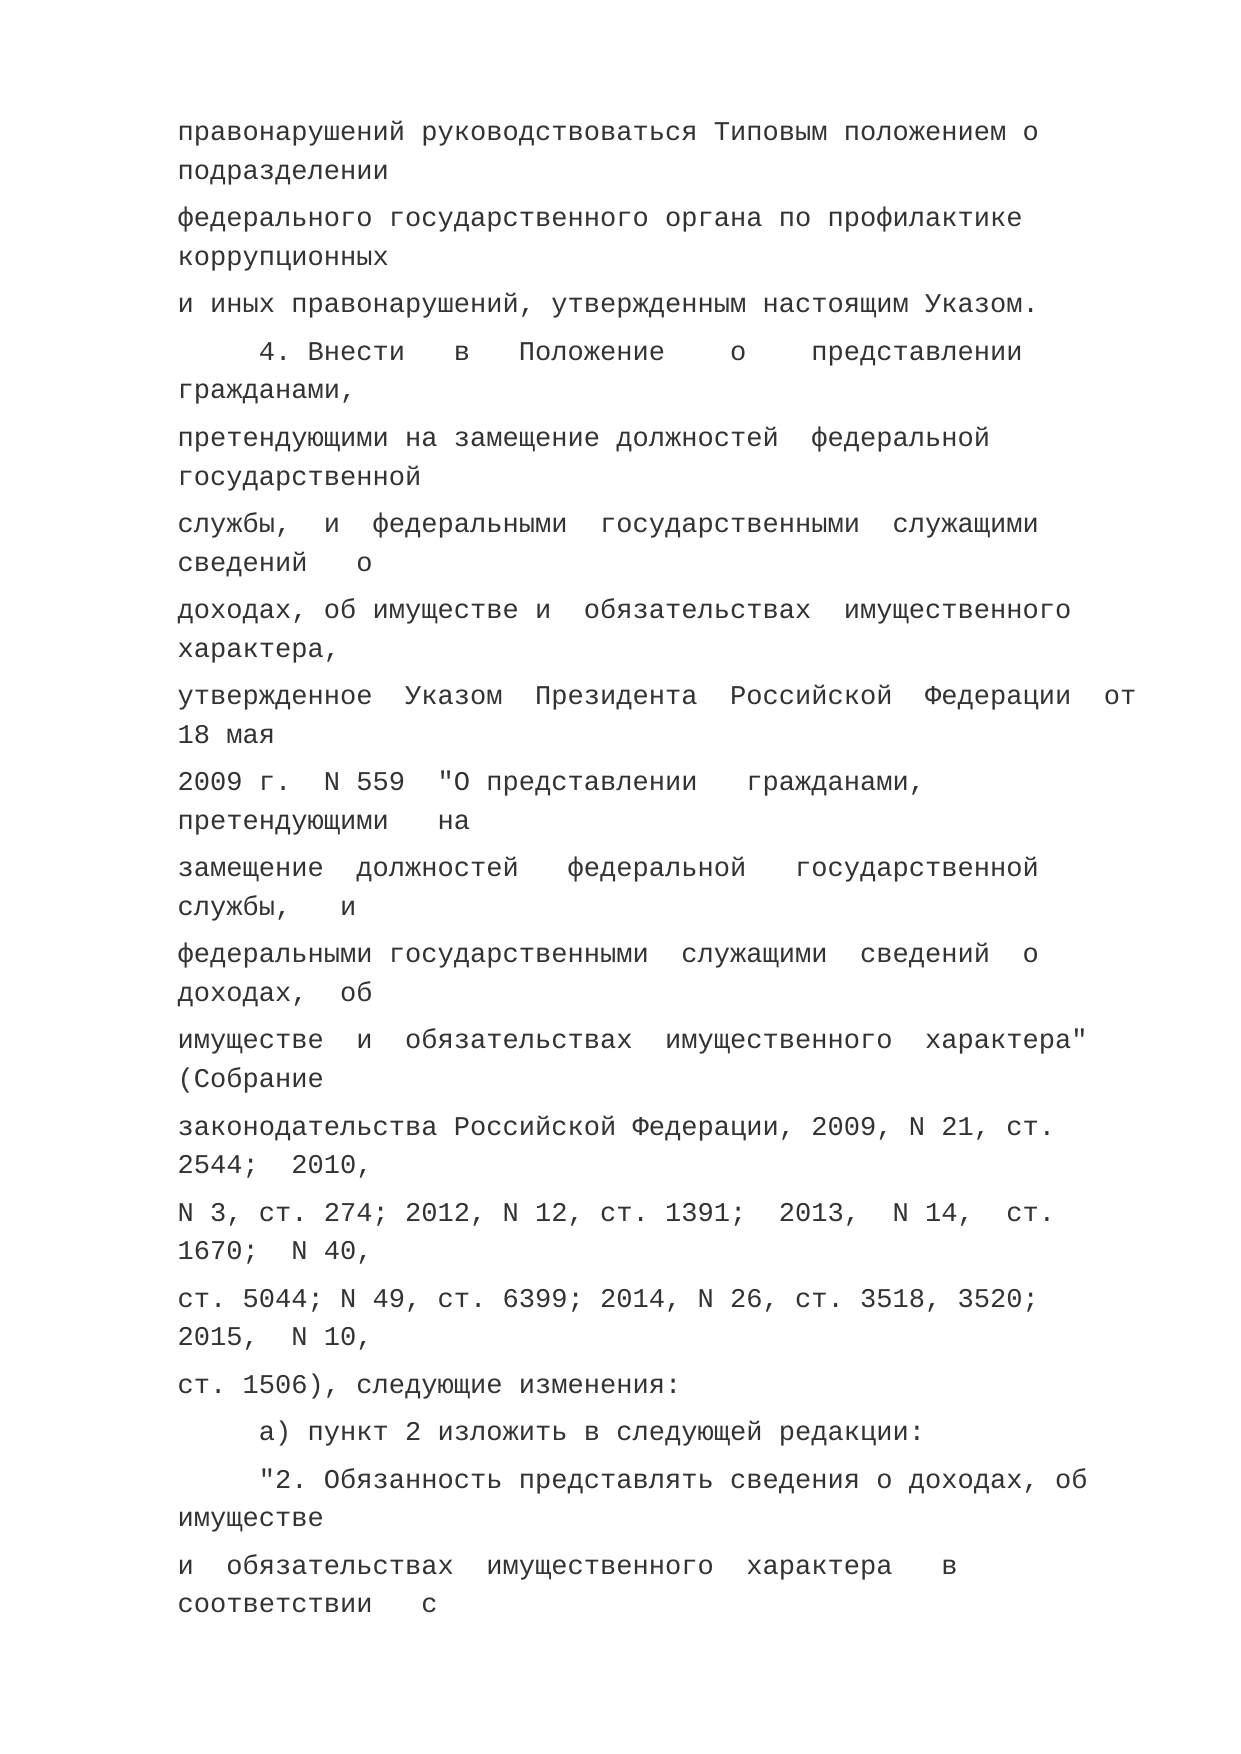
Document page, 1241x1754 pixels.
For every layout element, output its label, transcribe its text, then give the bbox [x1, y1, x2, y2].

text законодательства Российской Федерации, 2009, N 21, ст. 2544; 2010, [177, 1112, 1152, 1181]
text 2009 г. N 559 "О представлении гражданами, претендующими на [177, 768, 1152, 837]
text N 3, ст. 274; 2012, N 12, ст. 1391; 2013, N 14, ст. 1670; N 40, [177, 1198, 1152, 1267]
text "2. Обязанность представлять сведения о доходах, об имуществе [177, 1466, 1152, 1535]
text ст. 5044; N 49, ст. 6399; 2014, N 26, ст. 3518, 3520; 2015, N 10, [177, 1284, 1152, 1353]
text федеральными государственными служащими сведений о доходах, об [177, 940, 1152, 1009]
text ст. 1506), следующие изменения: [177, 1370, 1152, 1401]
text претендующими на замещение должностей федеральной государственной [177, 424, 1152, 493]
text замещение должностей федеральной государственной службы, и [177, 854, 1152, 923]
text федерального государственного органа по профилактике коррупционных [177, 204, 1152, 273]
text службы, и федеральными государственными служащими сведений о [177, 510, 1152, 579]
text доходах, об имуществе и обязательствах имущественного характера, [177, 596, 1152, 665]
text утвержденное Указом Президента Российской Федерации от 18 мая [177, 682, 1152, 751]
text а) пункт 2 изложить в следующей редакции: [177, 1418, 1152, 1449]
text правонарушений руководствоваться Типовым положением о подразделении [177, 118, 1152, 187]
text 4. Внести в Положение о представлении гражданами, [177, 338, 1152, 407]
text имуществе и обязательствах имущественного характера" (Собрание [177, 1026, 1152, 1095]
text и иных правонарушений, утвержденным настоящим Указом. [177, 290, 1152, 321]
text и обязательствах имущественного характера в соответствии с [177, 1552, 1152, 1621]
